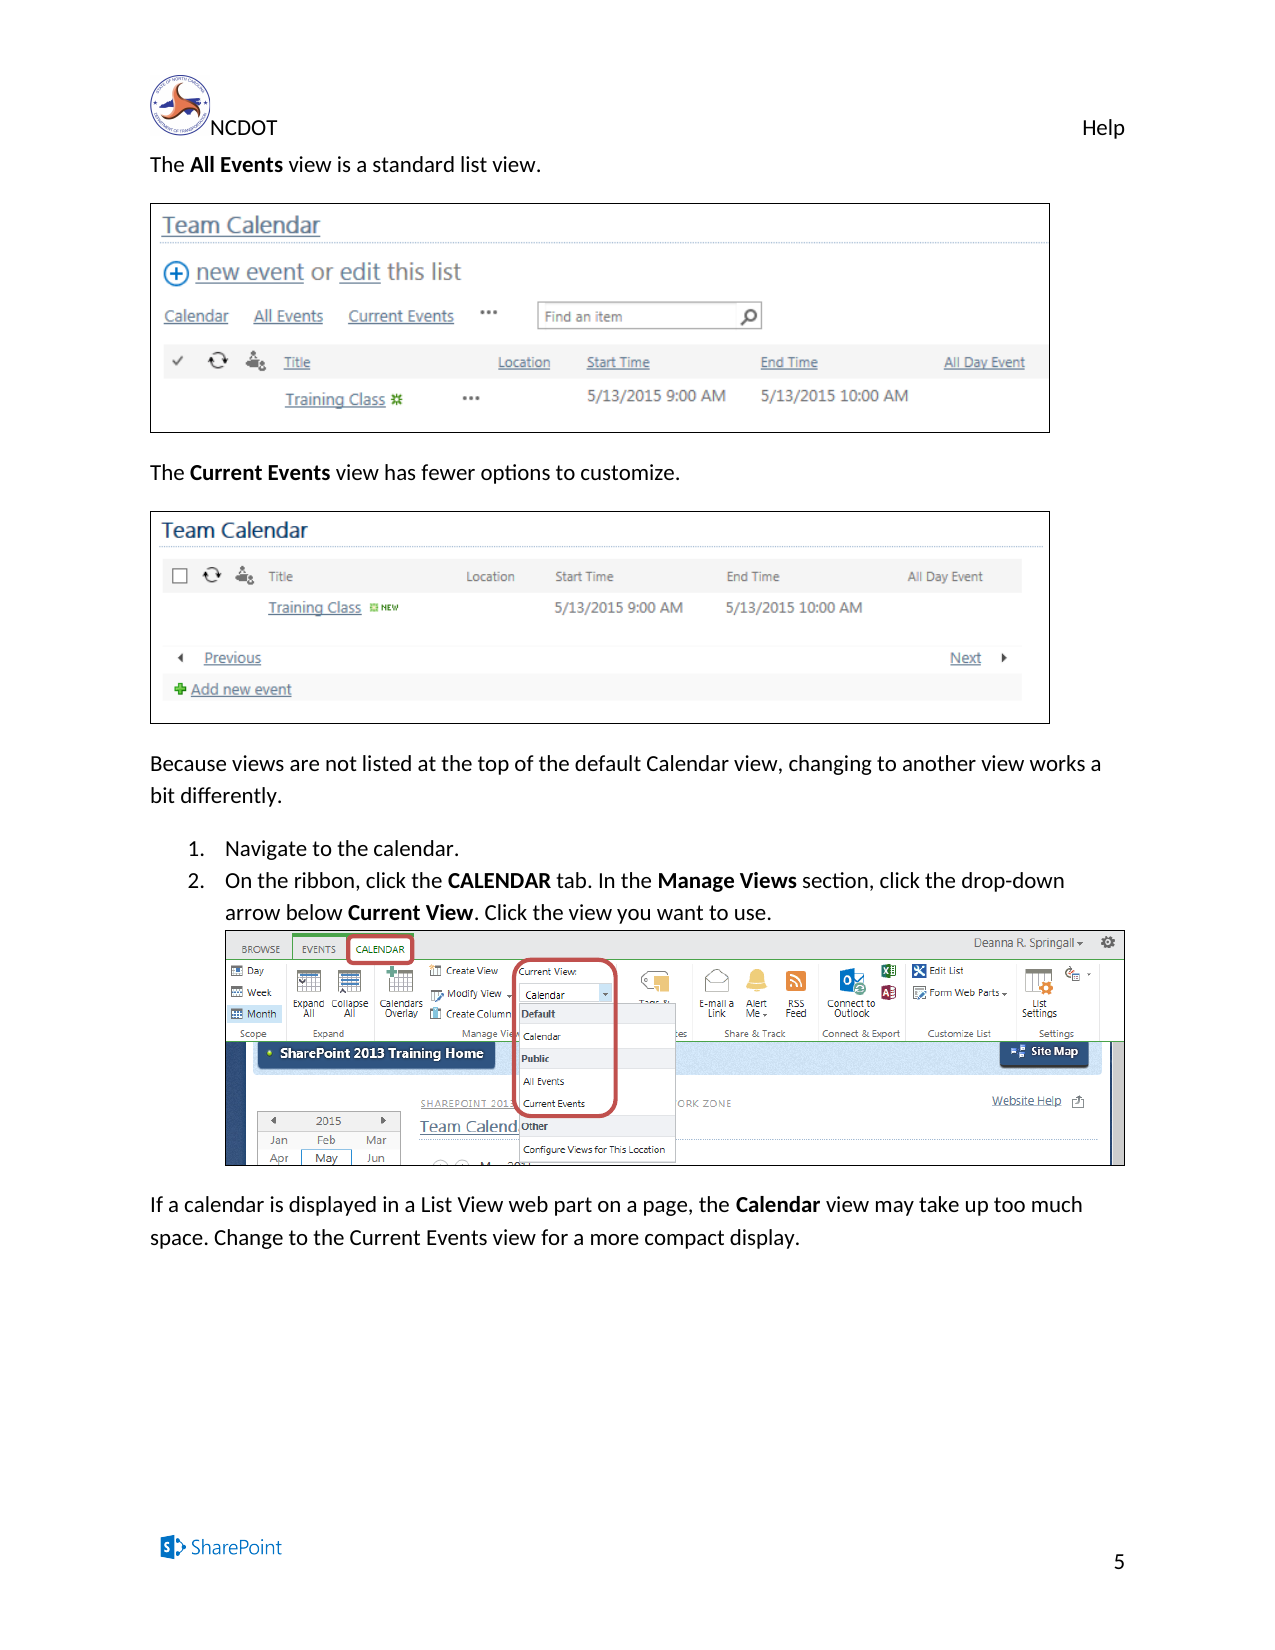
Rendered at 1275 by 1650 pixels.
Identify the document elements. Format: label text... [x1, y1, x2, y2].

text The All Events view is a standard list view. [150, 150, 1125, 178]
picture [151, 204, 1049, 432]
picture [150, 1524, 292, 1570]
text Because views are not listed at the top of the default Calendar view, changing to another view works a bit differently. [150, 749, 1125, 809]
picture [226, 931, 1124, 1165]
picture [151, 512, 1049, 723]
text If a calendar is displayed in a List View web part on a page, the Calendar view may take up too much space. Change to the Current Events view for a more compact display. [150, 1191, 1125, 1251]
picture [150, 75, 210, 136]
list Navigate to the calendar. [187, 834, 1125, 862]
text The Current Events view has fewer options to customize. [150, 458, 1125, 486]
